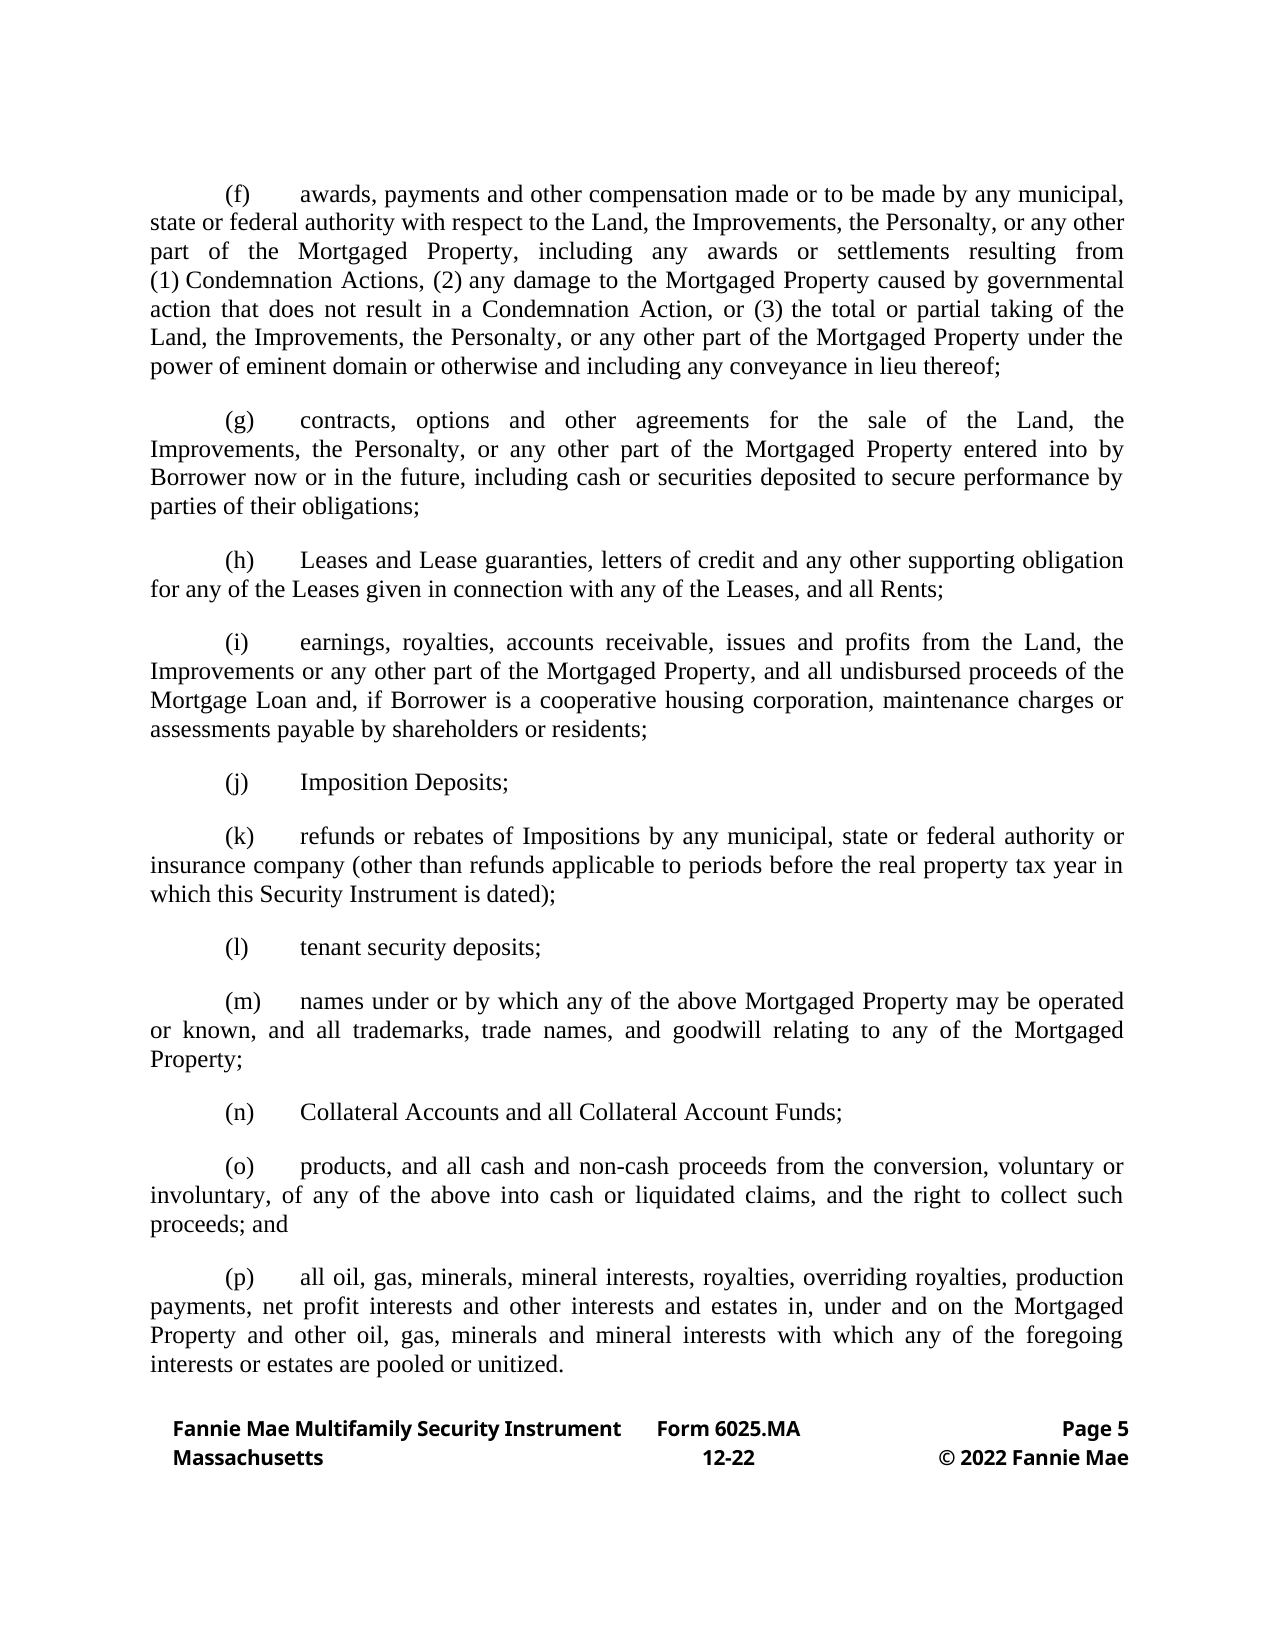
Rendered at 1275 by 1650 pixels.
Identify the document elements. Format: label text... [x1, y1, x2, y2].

text (o) products, and all cash and non-cash proceeds from the conversion, voluntary or involuntary, of any of the above into cash or liquidated claims, and the right to collect such proceeds; and [150, 1151, 1125, 1237]
text (l) tenant security deposits; [150, 932, 1125, 961]
text (g) contracts, options and other agreements for the sale of the Land, the Improvements, the Personalty, or any other part of the Mortgaged Property entered into by Borrower now or in the future, including cash or securities deposited to secure performance by parties of their obligations; [150, 405, 1125, 520]
text (m) names under or by which any of the above Mortgaged Property may be operated or known, and all trademarks, trade names, and goodwill relating to any of the Mortgaged Property; [150, 986, 1125, 1072]
text (n) Collateral Accounts and all Collateral Account Funds; [150, 1097, 1125, 1126]
text (h) Leases and Lease guaranties, letters of credit and any other supporting obligation for any of the Leases given in connection with any of the Leases, and all Rents; [150, 545, 1125, 602]
text (f) awards, payments and other compensation made or to be made by any municipal, state or federal authority with respect to the Land, the Improvements, the Personalty, or any other part of the Mortgaged Property, including any awards or settlements resulting from (1) Condemnation Actions, (2) any damage to the Mortgaged Property caused by governmental action that does not result in a Condemnation Action, or (3) the total or partial taking of the Land, the Improvements, the Personalty, or any other part of the Mortgaged Property under the power of eminent domain or otherwise and including any conveyance in lieu thereof; [150, 179, 1125, 380]
text (j) Imposition Deposits; [150, 767, 1125, 796]
text (k) refunds or rebates of Impositions by any municipal, state or federal authority or insurance company (other than refunds applicable to periods before the real property tax year in which this Security Instrument is dated); [150, 821, 1125, 907]
text (i) earnings, royalties, accounts receivable, issues and profits from the Land, the Improvements or any other part of the Mortgaged Property, and all undisbursed proceeds of the Mortgage Loan and, if Borrower is a cooperative housing corporation, maintenance charges or assessments payable by shareholders or residents; [150, 627, 1125, 742]
text (p) all oil, gas, minerals, mineral interests, royalties, overriding royalties, production payments, net profit interests and other interests and estates in, under and on the Mortgaged Property and other oil, gas, minerals and mineral interests with which any of the foregoing interests or estates are pooled or unitized. [150, 1262, 1125, 1377]
